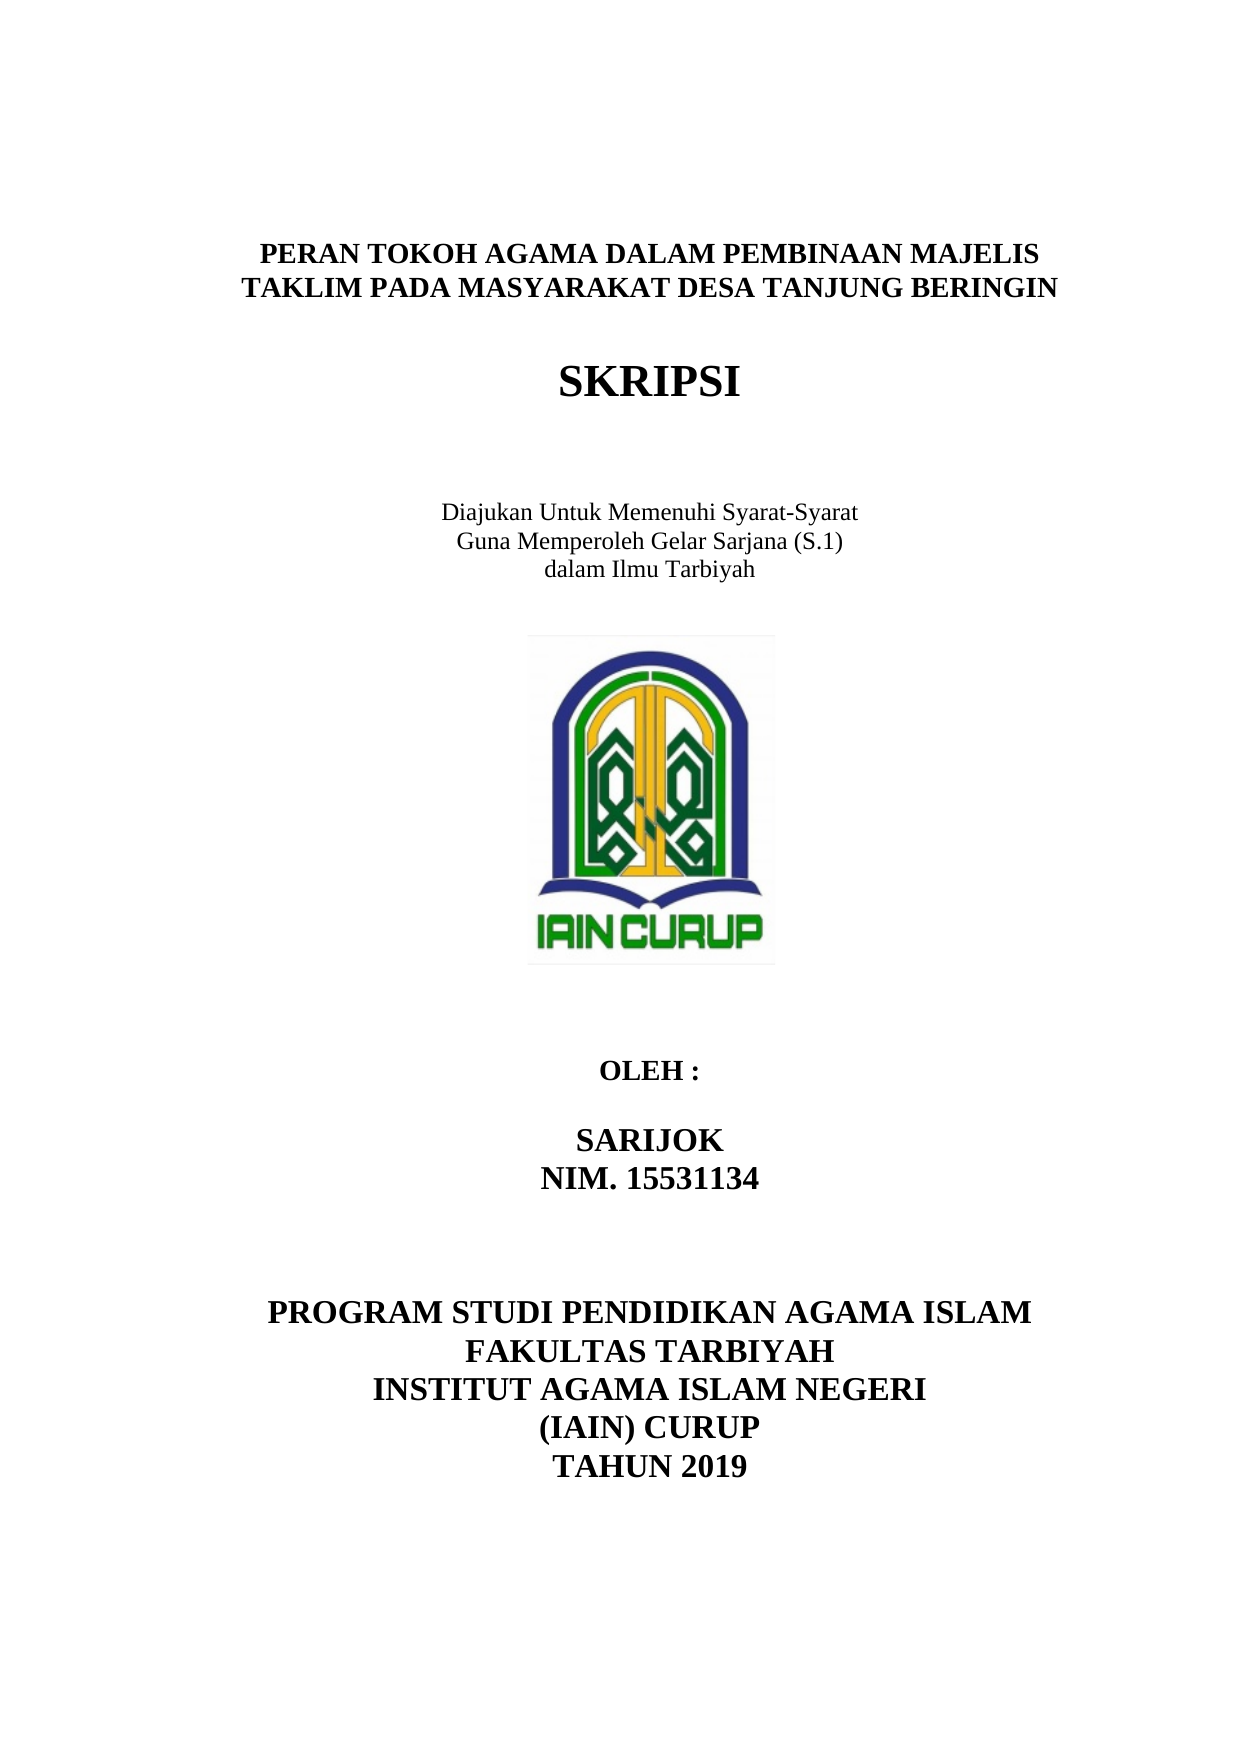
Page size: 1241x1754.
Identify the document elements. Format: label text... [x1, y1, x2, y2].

text NIM. 15531134 [236, 1158, 1063, 1197]
text SARIJOK [236, 1120, 1063, 1158]
text PROGRAM STUDI PENDIDIKAN AGAMA ISLAM [236, 1292, 1063, 1331]
text OLEH : [236, 1053, 1063, 1086]
text dalam Ilmu Tarbiyah [236, 554, 1063, 583]
text (IAIN) CURUP [236, 1407, 1063, 1446]
text SKRIPSI [236, 353, 1063, 406]
text FAKULTAS TARBIYAH [236, 1331, 1063, 1369]
text INSTITUT AGAMA ISLAM NEGERI [236, 1369, 1063, 1407]
text Guna Memperoleh Gelar Sarjana (S.1) [236, 526, 1063, 554]
text Diajukan Untuk Memenuhi Syarat-Syarat [236, 497, 1063, 526]
text TAHUN 2019 [236, 1446, 1063, 1484]
text PERAN TOKOH AGAMA DALAM PEMBINAAN MAJELIS TAKLIM PADA MASYARAKAT DESA TANJUNG BERINGIN [236, 236, 1063, 303]
picture [525, 635, 774, 961]
